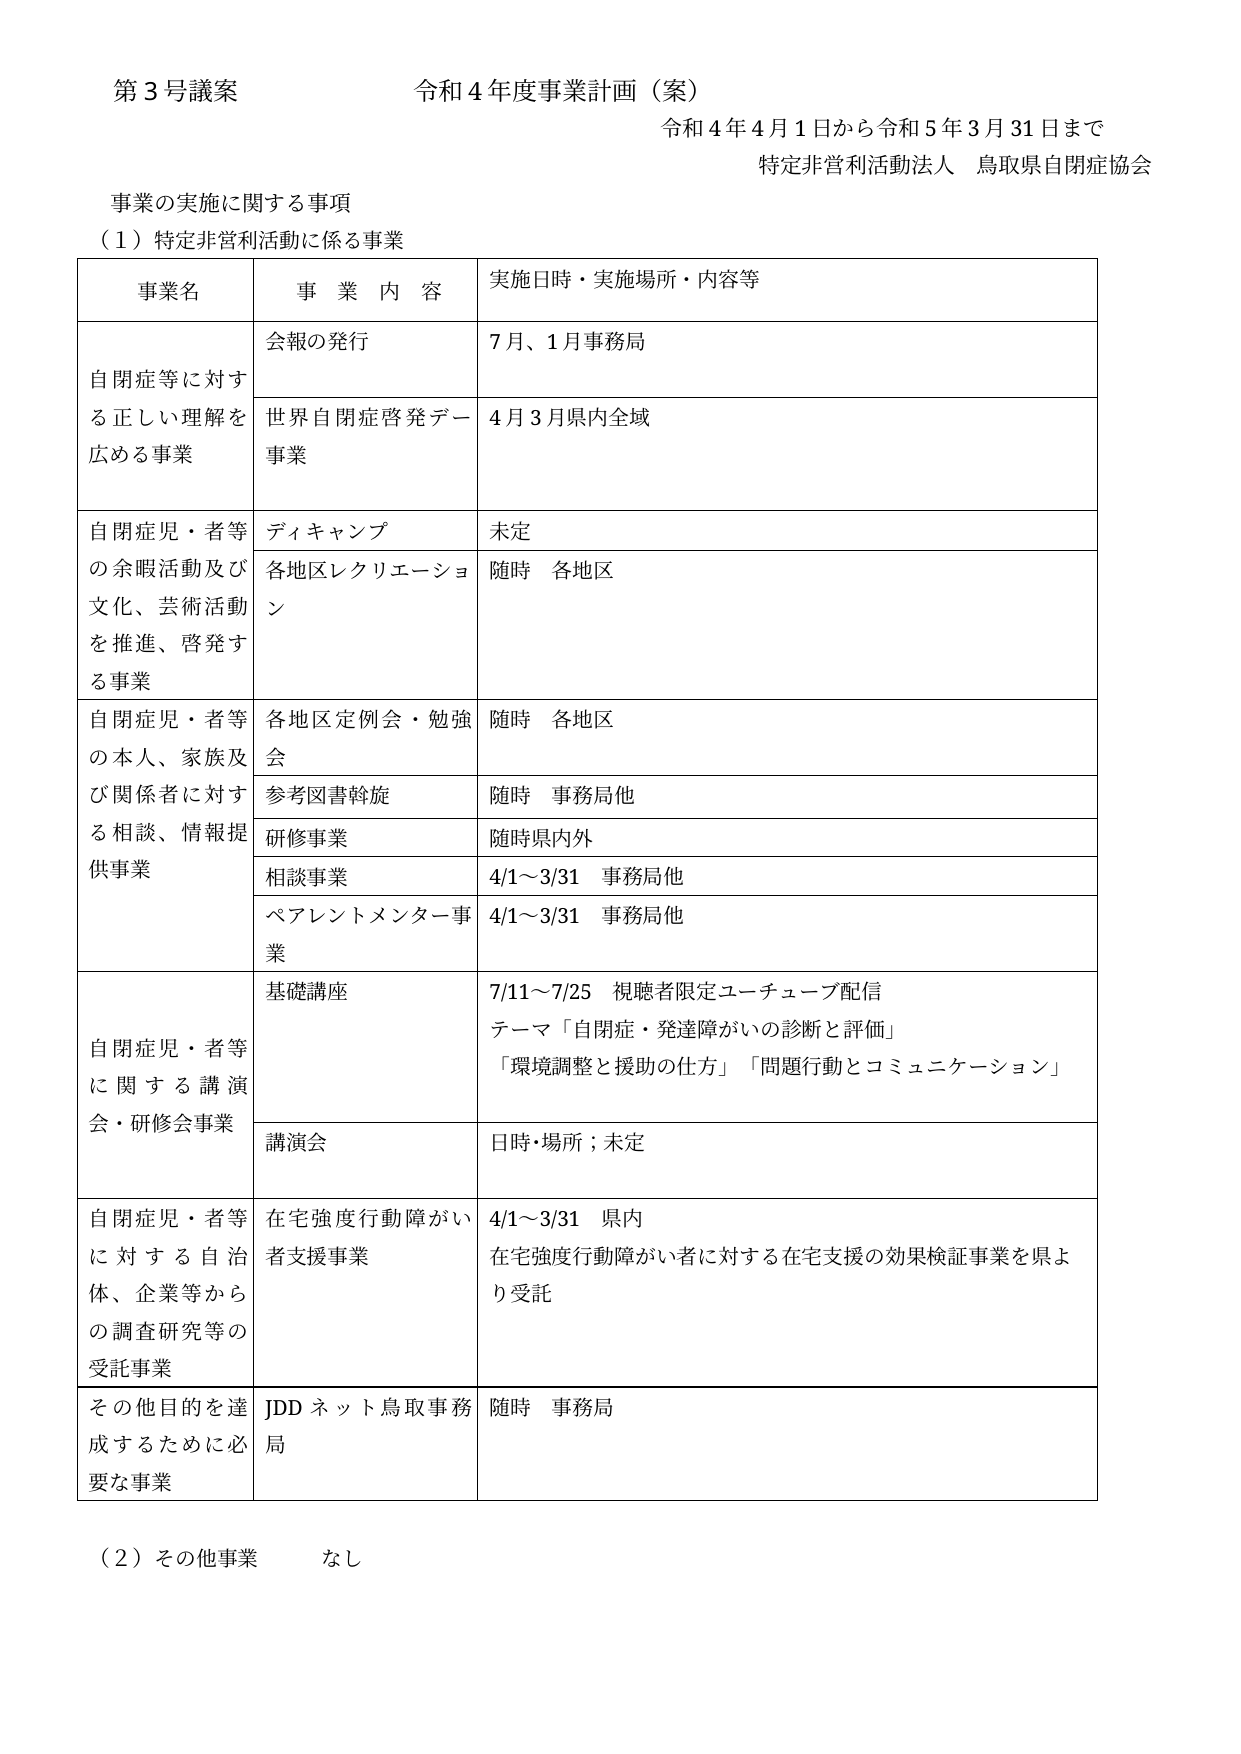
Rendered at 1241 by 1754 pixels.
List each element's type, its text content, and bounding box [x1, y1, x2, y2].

table_cell 会報の発行 [254, 322, 477, 397]
table_cell 4/1～3/31 県内 在宅強度行動障がい者に対する在宅支援の効果検証事業を県より受託 [478, 1199, 1097, 1386]
table_cell 在宅強度行動障がい者支援事業 [254, 1199, 477, 1386]
table_cell 各地区定例会・勉強会 [254, 700, 477, 775]
table_cell 随時 各地区 [478, 700, 1097, 775]
table_cell 自閉症児・者等の余暇活動及び文化、芸術活動を推進、啓発する事業 [78, 511, 253, 699]
table_cell 4/1～3/31 事務局他 [478, 857, 1097, 895]
table_cell 相談事業 [254, 857, 477, 895]
table_cell 日時･場所；未定 [478, 1123, 1097, 1198]
table_cell 自閉症児・者等に関する講演会・研修会事業 [78, 972, 253, 1198]
table_cell ペアレントメンター事業 [254, 896, 477, 971]
table_header 事 業 内 容 [254, 259, 477, 321]
table_cell 随時 事務局他 [478, 776, 1097, 818]
table_cell 自閉症等に対する正しい理解を広める事業 [78, 322, 253, 510]
table_cell 随時県内外 [478, 819, 1097, 856]
table_cell 7/11～7/25 視聴者限定ユーチューブ配信 テーマ「自閉症・発達障がいの診断と評価」 「環境調整と援助の仕方」「問題行動とコミュニケーション」 [478, 972, 1097, 1122]
table_cell 4月3月県内全域 [478, 398, 1097, 510]
table_cell 未定 [478, 511, 1097, 550]
table_cell 世界自閉症啓発デー事業 [254, 398, 477, 510]
table_cell JDDネット鳥取事務局 [254, 1388, 477, 1500]
text 特定非営利活動法人 自閉症協会 [89, 146, 1152, 183]
table_header 事業名 [78, 259, 253, 321]
table_cell ディキャンプ [254, 511, 477, 550]
table_cell 基礎講座 [254, 972, 477, 1122]
table_cell 各地区レクリエーション [254, 551, 477, 699]
table_cell 7月、1月事務局 [478, 322, 1097, 397]
text （２）その他事業 なし [89, 1538, 1157, 1576]
text 第3号議案 令和4年度事業計画（案） [89, 71, 1152, 108]
table_header 実施日時・実施場所・内容等 [478, 259, 1097, 321]
text 事業の実施に関する事項 [89, 183, 1157, 221]
text （１）特定非営利活動に係る事業 [89, 221, 1157, 258]
table_cell 講演会 [254, 1123, 477, 1198]
table_cell 自閉症児・者等の本人、家族及び関係者に対する相談、情報提供事業 [78, 700, 253, 971]
table_cell 4/1～3/31 事務局他 [478, 896, 1097, 971]
table_cell その他目的を達成するために必要な事業 [78, 1388, 253, 1500]
table_cell 自閉症児・者等に対する自治体、企業等からの調査研究等の受託事業 [78, 1199, 253, 1386]
table_cell 随時 事務局 [478, 1388, 1097, 1500]
text 令和4年4月1日から令和5年3月31日まで [89, 108, 1152, 146]
table_cell 参考図書斡旋 [254, 776, 477, 818]
table_cell 研修事業 [254, 819, 477, 856]
table_cell 随時 各地区 [478, 551, 1097, 699]
